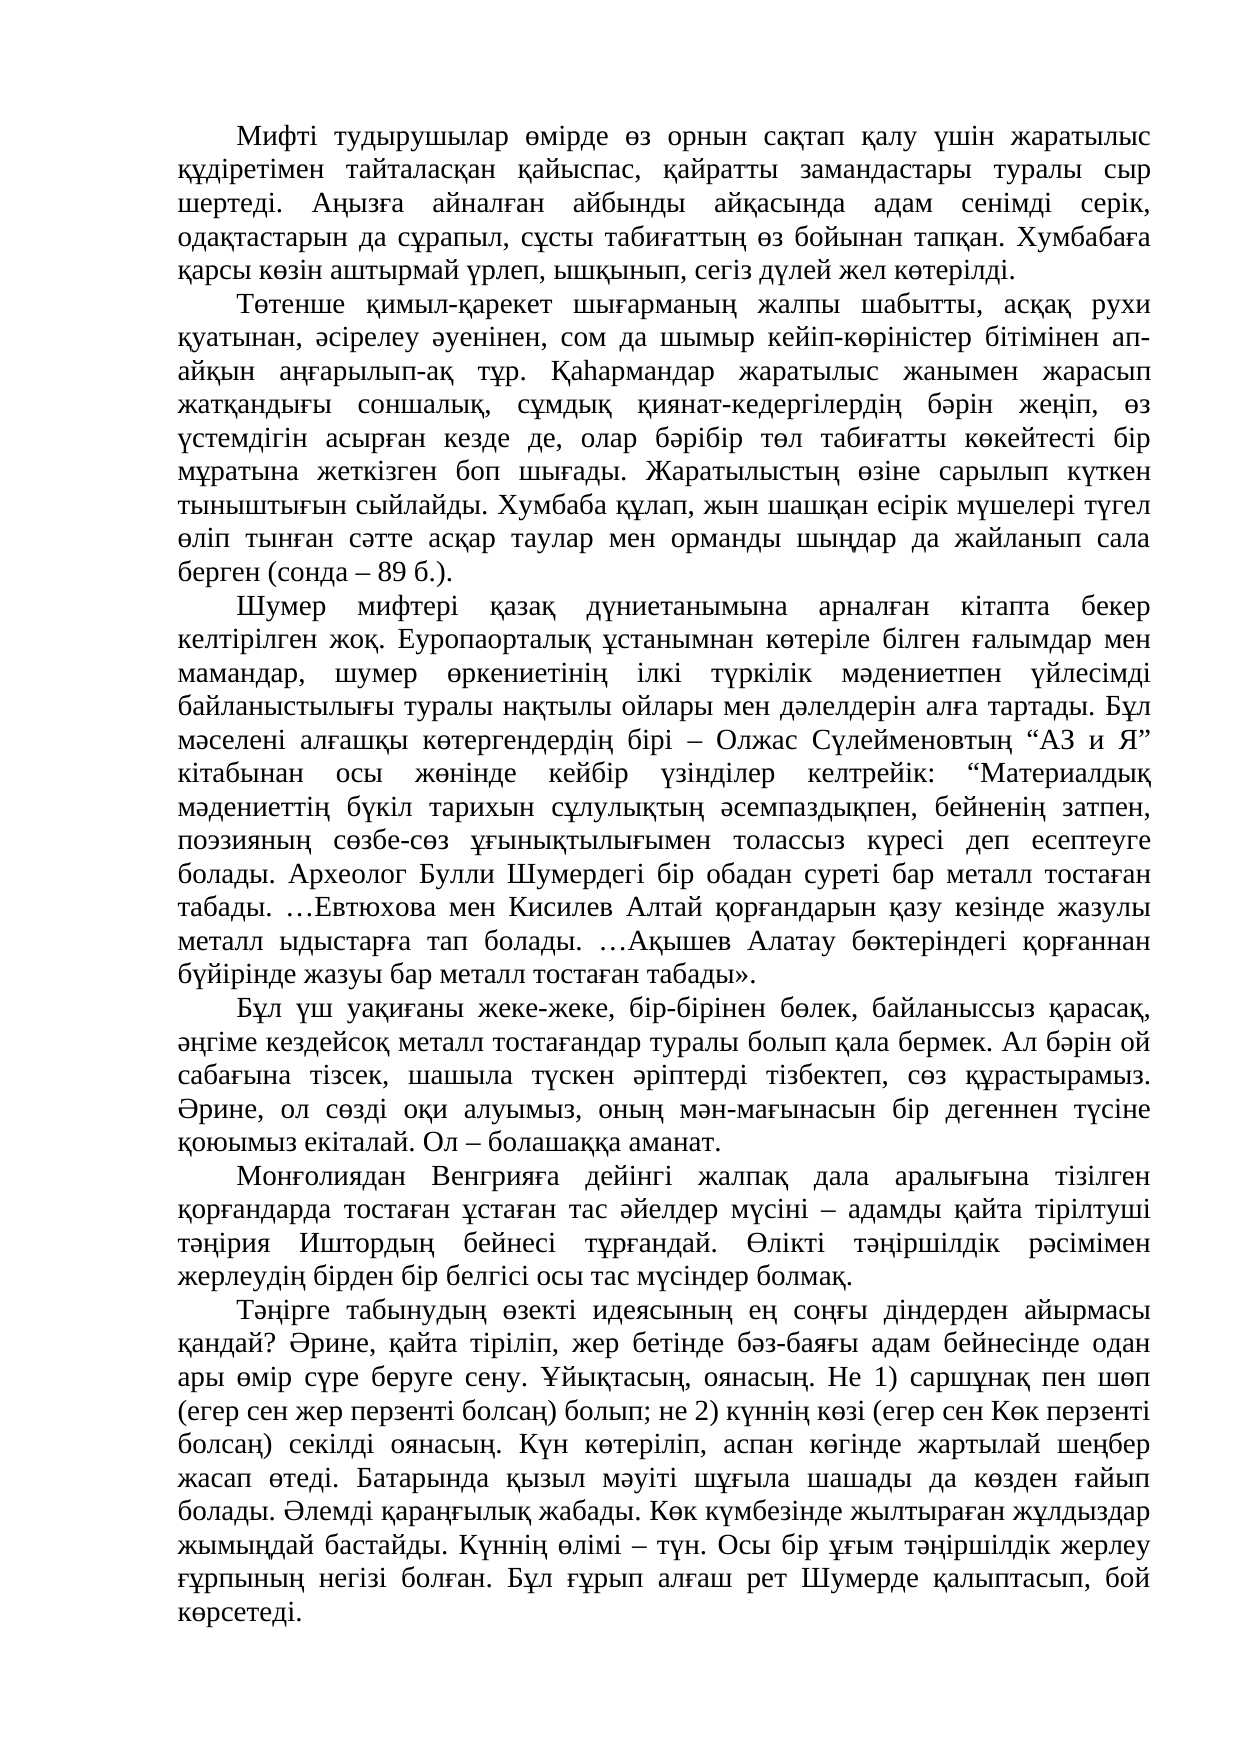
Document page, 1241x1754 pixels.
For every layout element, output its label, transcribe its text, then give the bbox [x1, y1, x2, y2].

text Монғолиядан Венгрияға дейінгі жалпақ дала аралығына тізілген қорғандарда тостаған ұстаған тас әйелдер мүсіні – адамды қайта тірілтуші тәңірия Иштордың бейнесі тұрғандай. Өлікті тәңіршілдік рәсімімен жерлеудің бірден бір белгісі осы тас мүсіндер болмақ. [177, 1158, 1152, 1292]
text Мифті тудырушылар өмірде өз орнын сақтап қалу үшін жаратылыс құдіретімен тайталасқан қайыспас, қайратты замандастары туралы сыр шертеді. Аңызға айналған айбынды айқасында адам сенімді серік, одақтастарын да сұрапыл, сұсты табиғаттың өз бойынан тапқан. Хумбабаға қарсы көзін аштырмай үрлеп, ышқынып, сегіз дүлей жел көтерілді. [177, 118, 1152, 286]
text Бұл үш уақиғаны жеке-жеке, бір-бірінен бөлек, байланыссыз қарасақ, әңгіме кездейсоқ металл тостағандар туралы болып қала бермек. Ал бәрін ой сабағына тізсек, шашыла түскен әріптерді тізбектеп, сөз құрастырамыз. Әрине, ол сөзді оқи алуымыз, оның мән-мағынасын бір дегеннен түсіне қоюымыз екіталай. Ол – болашаққа аманат. [177, 990, 1152, 1158]
text Төтенше қимыл-қарекет шығарманың жалпы шабытты, асқақ рухи қуатынан, әсірелеу әуенінен, сом да шымыр кейіп-көріністер бітімінен ап-айқын аңғарылып-ақ тұр. Қаһармандар жаратылыс жанымен жарасып жатқандығы соншалық, сұмдық қиянат-кедергілердің бәрін жеңіп, өз үстемдігін асырған кезде де, олар бәрібір төл табиғатты көкейтесті бір мұратына жеткізген боп шығады. Жаратылыстың өзіне сарылып күткен тыныштығын сыйлайды. Хумбаба құлап, жын шашқан есірік мүшелері түгел өліп тынған сәтте асқар таулар мен орманды шыңдар да жайланып сала берген (сонда – 89 б.). [177, 286, 1152, 588]
text Тәңірге табынудың өзекті идеясының ең соңғы діндерден айырмасы қандай? Әрине, қайта тіріліп, жер бетінде бәз-баяғы адам бейнесінде одан ары өмір сүре беруге сену. Ұйықтасың, оянасың. Не 1) саршұнақ пен шөп (егер сен жер перзенті болсаң) болып; не 2) күннің көзі (егер сен Көк перзенті болсаң) секілді оянасың. Күн көтеріліп, аспан көгінде жартылай шеңбер жасап өтеді. Батарында қызыл мәуіті шұғыла шашады да көзден ғайып болады. Әлемді қараңғылық жабады. Көк күмбезінде жылтыраған жұлдыздар жымыңдай бастайды. Күннің өлімі – түн. Осы бір ұғым тәңіршілдік жерлеу ғұрпының негізі болған. Бұл ғұрып алғаш рет Шумерде қалыптасып, бой көрсетеді. [177, 1292, 1152, 1627]
text Шумер мифтері қазақ дүниетанымына арналған кітапта бекер келтірілген жоқ. Еуропаорталық ұстанымнан көтеріле білген ғалымдар мен мамандар, шумер өркениетінің ілкі түркілік мәдениетпен үйлесімді байланыстылығы туралы нақтылы ойлары мен дәлелдерін алға тартады. Бұл мәселені алғашқы көтергендердің бірі – Олжас Сүлейменовтың “АЗ и Я” кітабынан осы жөнінде кейбір үзінділер келтрейік: “Материалдық мәдениеттің бүкіл тарихын сұлулықтың әсемпаздықпен, бейненің затпен, поэзияның сөзбе-сөз ұғынықтылығымен толассыз күресі деп есептеуге болады. Археолог Булли Шумердегі бір обадан суреті бар металл тостаған табады. …Евтюхова мен Кисилев Алтай қорғандарын қазу кезінде жазулы металл ыдыстарға тап болады. …Ақышев Алатау бөктеріндегі қорғаннан бүйірінде жазуы бар металл тостаған табады». [177, 588, 1152, 990]
